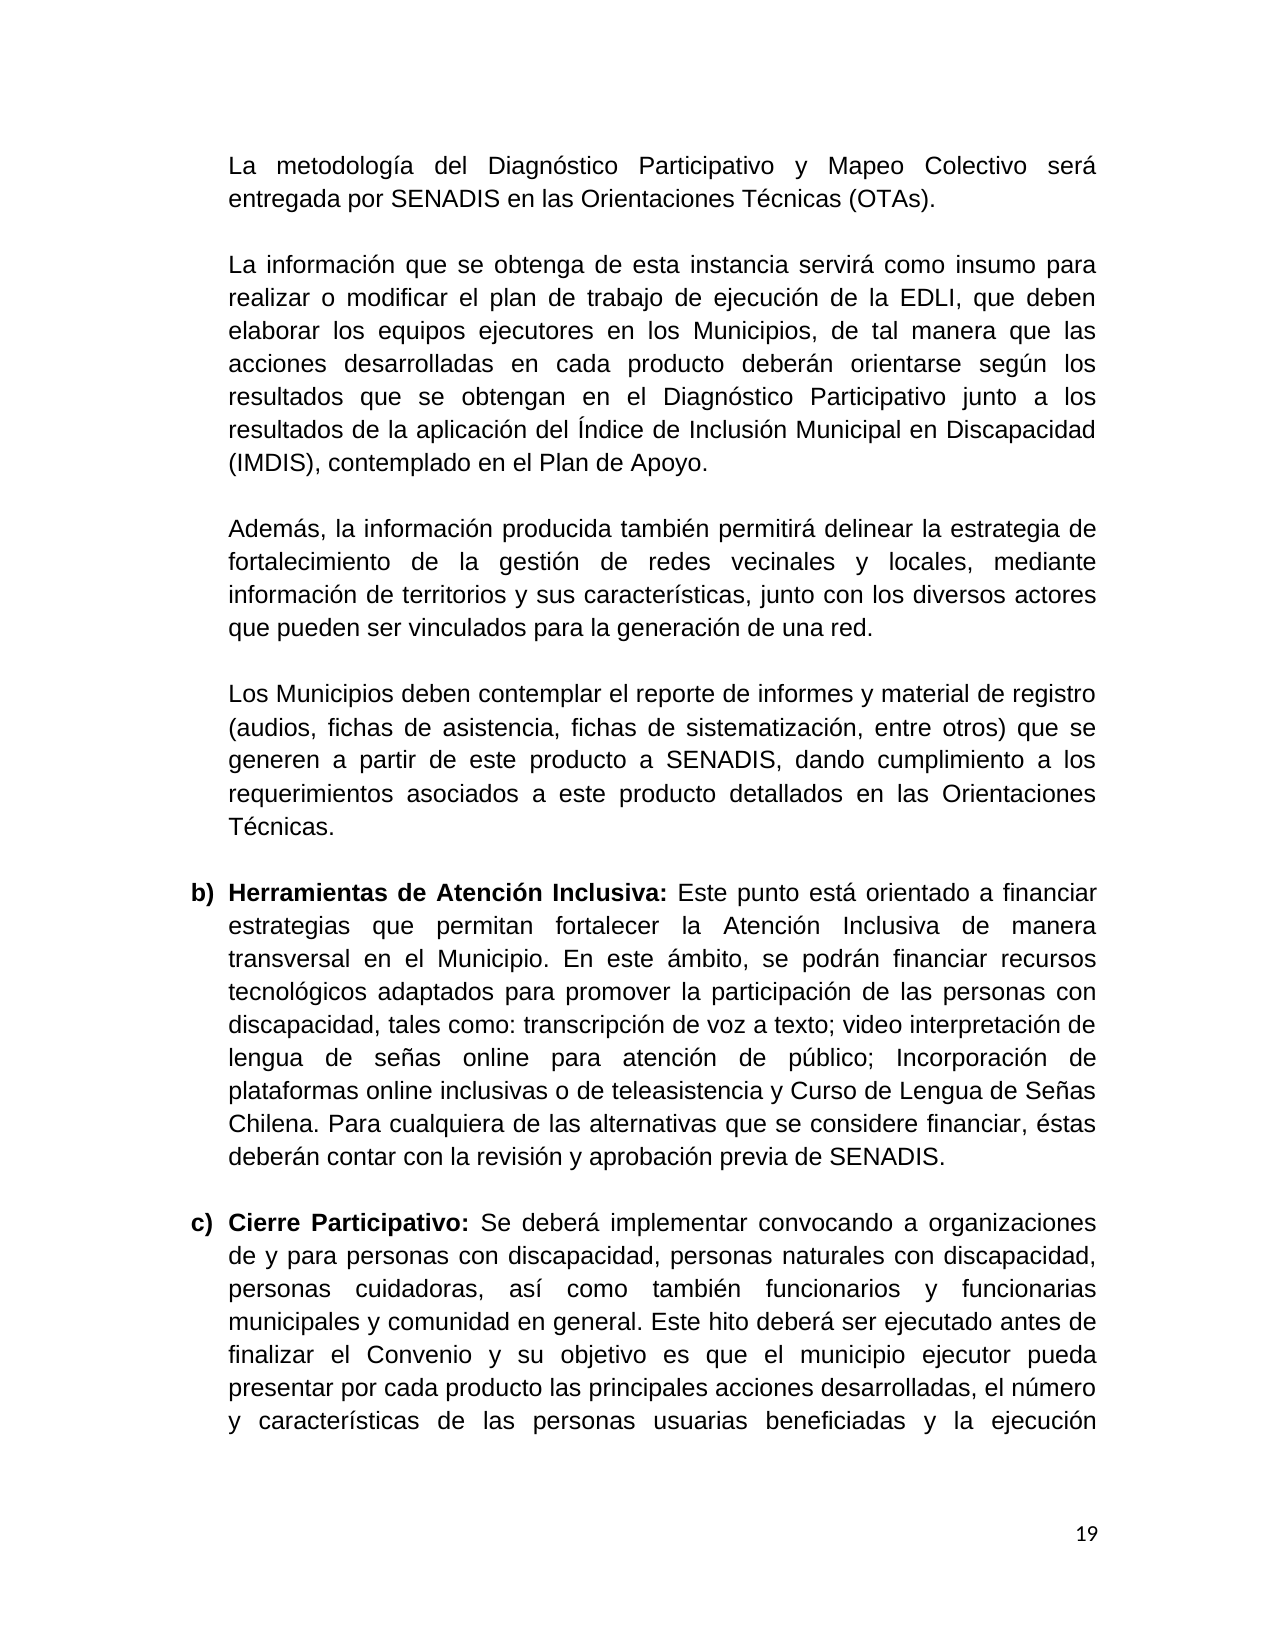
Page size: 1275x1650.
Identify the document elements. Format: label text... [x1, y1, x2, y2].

list Herramientas de Atención Inclusiva: Este punto está orientado a financiar estrategias que permitan fortalecer la Atención Inclusiva de manera transversal en el Municipio. En este ámbito, se podrán financiar recursos tecnológicos adaptados para promover la participación de las personas con discapacidad, tales como: transcripción de voz a texto; video interpretación de lengua de señas online para atención de público; Incorporación de plataformas online inclusivas o de teleasistencia y Curso de Lengua de Señas Chilena. Para cualquiera de las alternativas que se considere financiar, éstas deberán contar con la revisión y aprobación previa de SENADIS. [191, 878, 1098, 1171]
text Los Municipios deben contemplar el reporte de informes y material de registro (audios, fichas de asistencia, fichas de sistematización, entre otros) que se generen a partir de este producto a SENADIS, dando cumplimiento a los requerimientos asociados a este producto detallados en las Orientaciones Técnicas. [228, 679, 1098, 840]
text Además, la información producida también permitirá delinear la estrategia de fortalecimiento de la gestión de redes vecinales y locales, mediante información de territorios y sus características, junto con los diversos actores que pueden ser vinculados para la generación de una red. [228, 514, 1098, 642]
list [191, 1208, 1098, 1435]
text La metodología del Diagnóstico Participativo y Mapeo Colectivo será entregada por SENADIS en las Orientaciones Técnicas (OTAs). [228, 151, 1098, 213]
text La información que se obtenga de esta instancia servirá como insumo para realizar o modificar el plan de trabajo de ejecución de la EDLI, que deben elaborar los equipos ejecutores en los Municipios, de tal manera que las acciones desarrolladas en cada producto deberán orientarse según los resultados que se obtengan en el Diagnóstico Participativo junto a los resultados de la aplicación del Índice de Inclusión Municipal en Discapacidad (IMDIS), contemplado en el Plan de Apoyo. [228, 250, 1098, 477]
